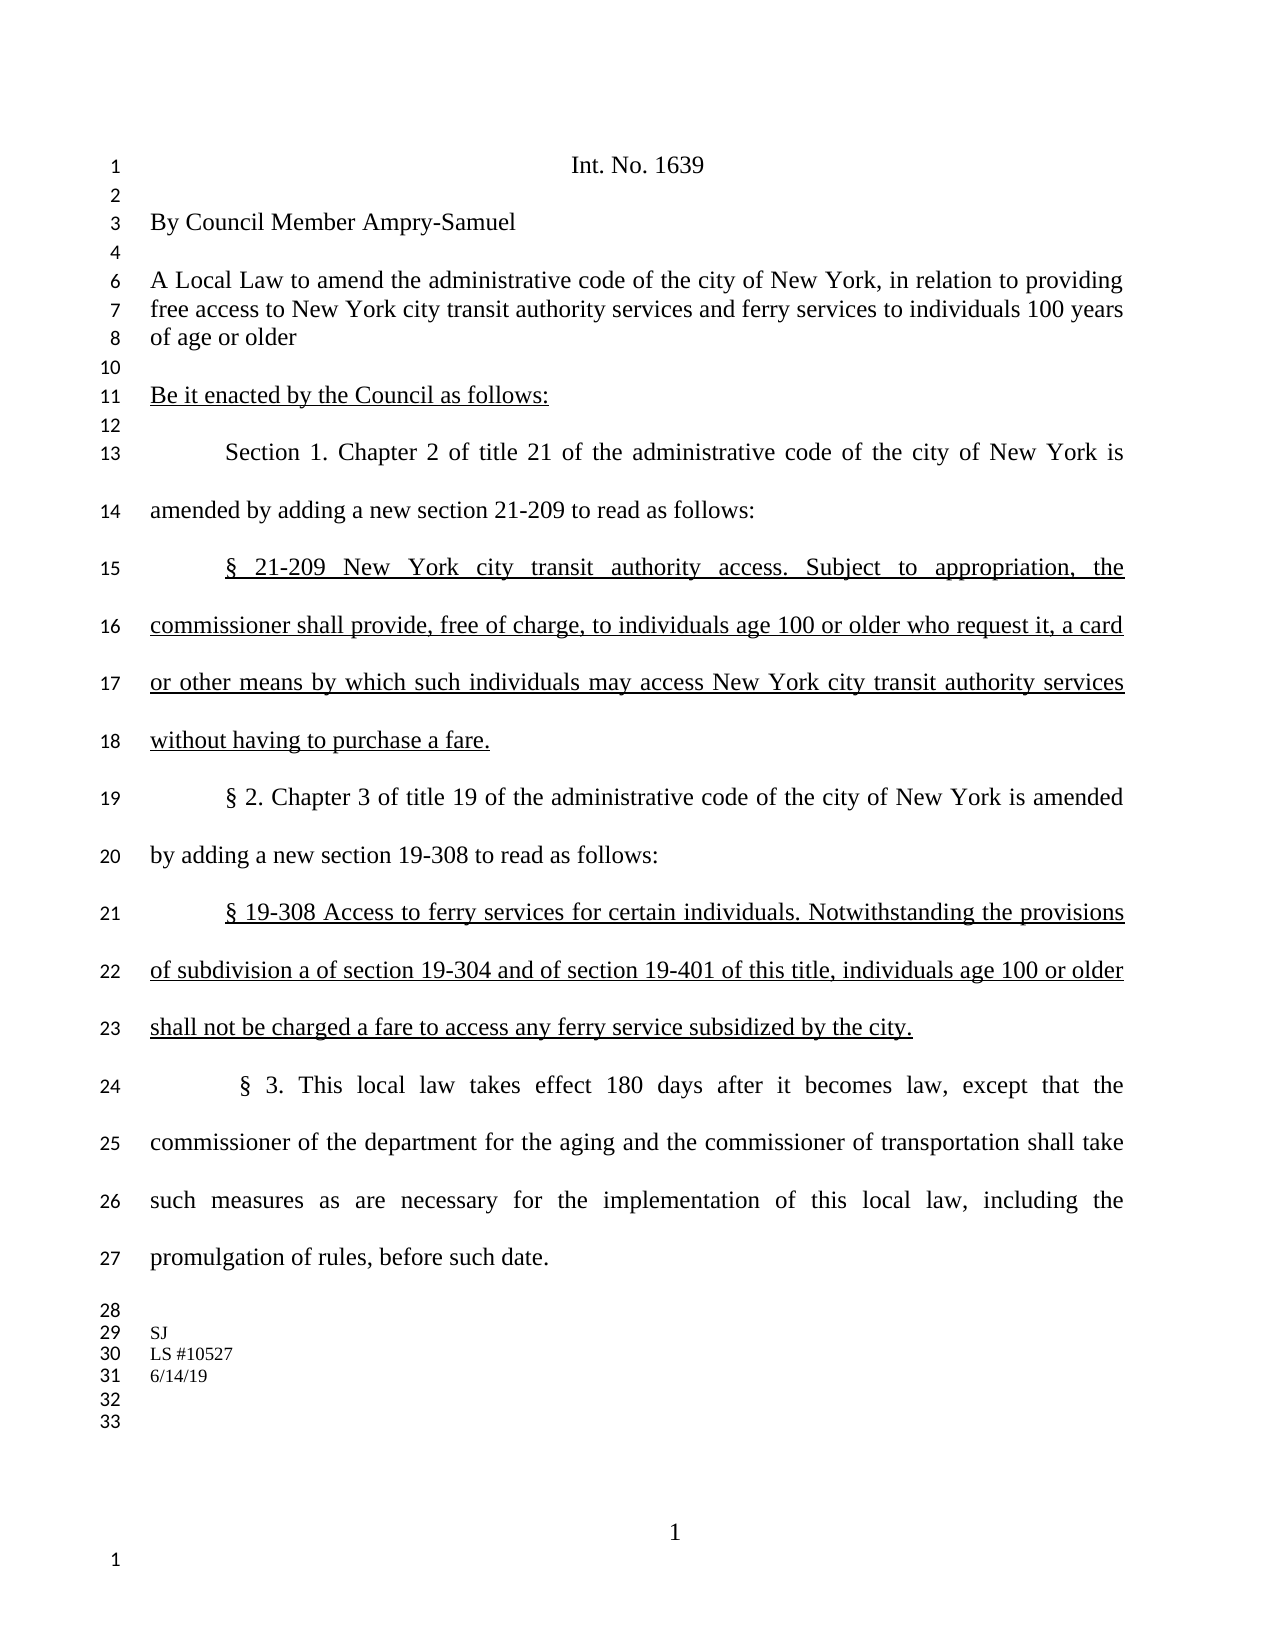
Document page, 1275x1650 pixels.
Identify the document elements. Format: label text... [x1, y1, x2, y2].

text LS #10527 [150, 1343, 1125, 1365]
text A Local Law to amend the administrative code of the city of New York, in relation to providing free access to New York city transit authority services and ferry services to individuals 100 years of age or older [150, 265, 1125, 351]
text § 2. Chapter 3 of title 19 of the administrative code of the city of New York is amended by adding a new section 19-308 to read as follows: [150, 782, 1125, 869]
text By Council Member Ampry-Samuel [150, 207, 1125, 236]
text § 19-308 Access to ferry services for certain individuals. Notwithstanding the provisions of subdivision a of section 19-304 and of section 19-401 of this title, individuals age 100 or older shall not be charged a fare to access any ferry service subsidized by the city. [150, 897, 1125, 1041]
text Int. No. 1639 [150, 150, 1125, 179]
text § 3. This local law takes effect 180 days after it becomes law, except that the commissioner of the department for the aging and the commissioner of transportation shall take such measures as are necessary for the implementation of this local law, including the promulgation of rules, before such date. [150, 1070, 1125, 1271]
text 6/14/19 [150, 1365, 1125, 1386]
text Be it enacted by the Council as follows: [150, 380, 1125, 409]
text SJ [150, 1322, 1125, 1343]
text § 21-209 New York city transit authority access. Subject to appropriation, the commissioner shall provide, free of charge, to individuals age 100 or older who request it, a card or other means by which such individuals may access New York city transit authority services without having to purchase a fare. [150, 694, 1125, 754]
text § 21-209 New York city transit authority access. Subject to appropriation, the commissioner shall provide, free of charge, to individuals age 100 or older who request it, a card or other means by which such individuals may access New York city transit authority services without having to purchase a fare. [150, 552, 1125, 692]
text Section 1. Chapter 2 of title 21 of the administrative code of the city of New York is amended by adding a new section 21-209 to read as follows: [150, 437, 1125, 524]
